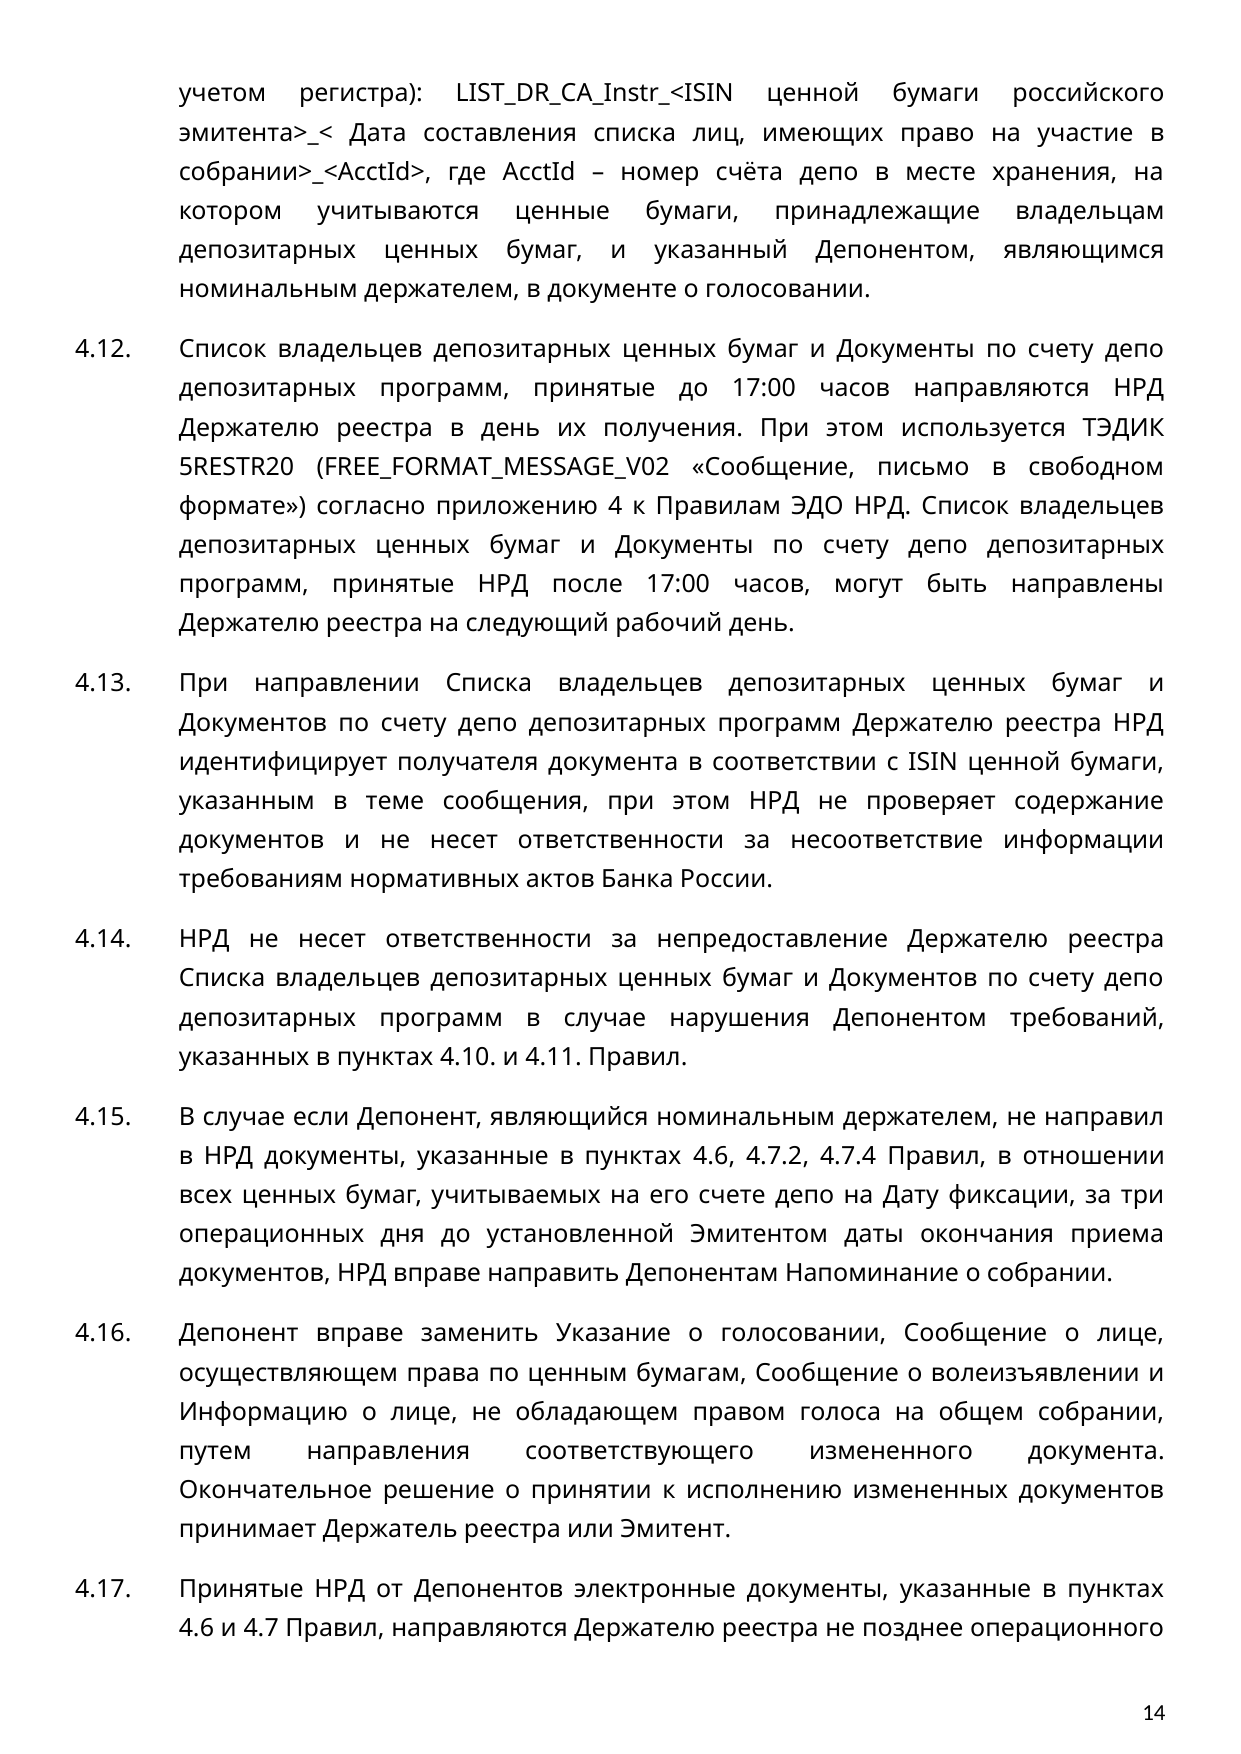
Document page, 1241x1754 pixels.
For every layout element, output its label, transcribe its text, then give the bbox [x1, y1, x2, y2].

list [75, 1571, 1165, 1644]
list Депонент вправе заменить Указание о голосовании, Сообщение о лице, осуществляющем права по ценным бумагам, Сообщение о волеизъявлении и Информацию о лице, не обладающем правом голоса на общем собрании, путем направления соответствующего измененного документа. Окончательное решение о принятии к исполнению измененных документов принимает Держатель реестра или Эмитент. [75, 1315, 1165, 1545]
list При направлении Списка владельцев депозитарных ценных бумаг и Документов по счету депо депозитарных программ Держателю реестра НРД идентифицирует получателя документа в соответствии с ISIN ценной бумаги, указанным в теме сообщения, при этом НРД не проверяет содержание документов и не несет ответственности за несоответствие информации требованиям нормативных актов Банка России. [75, 665, 1165, 895]
list НРД не несет ответственности за непредоставление Держателю реестра Списка владельцев депозитарных ценных бумаг и Документов по счету депо депозитарных программ в случае нарушения Депонентом требований, указанных в пунктах 4.10. и 4.11. Правил. [75, 921, 1165, 1072]
list В случае если Депонент, являющийся номинальным держателем, не направил в НРД документы, указанные в пунктах 4.6, 4.7.2, 4.7.4 Правил, в отношении всех ценных бумаг, учитываемых на его счете депо на Дату фиксации, за три операционных дня до установленной Эмитентом даты окончания приема документов, НРД вправе направить Депонентам Напоминание о собрании. [75, 1098, 1165, 1289]
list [75, 75, 1165, 305]
list Список владельцев депозитарных ценных бумаг и Документы по счету депо депозитарных программ, принятые до 17:00 часов направляются НРД Держателю реестра в день их получения. При этом используется ТЭДИК 5RESTR20 (FREE_FORMAT_MESSAGE_V02 «Сообщение, письмо в свободном формате») согласно приложению 4 к Правилам ЭДО НРД. Список владельцев депозитарных ценных бумаг и Документы по счету депо депозитарных программ, принятые НРД после 17:00 часов, могут быть направлены Держателю реестра на следующий рабочий день. [75, 331, 1165, 639]
